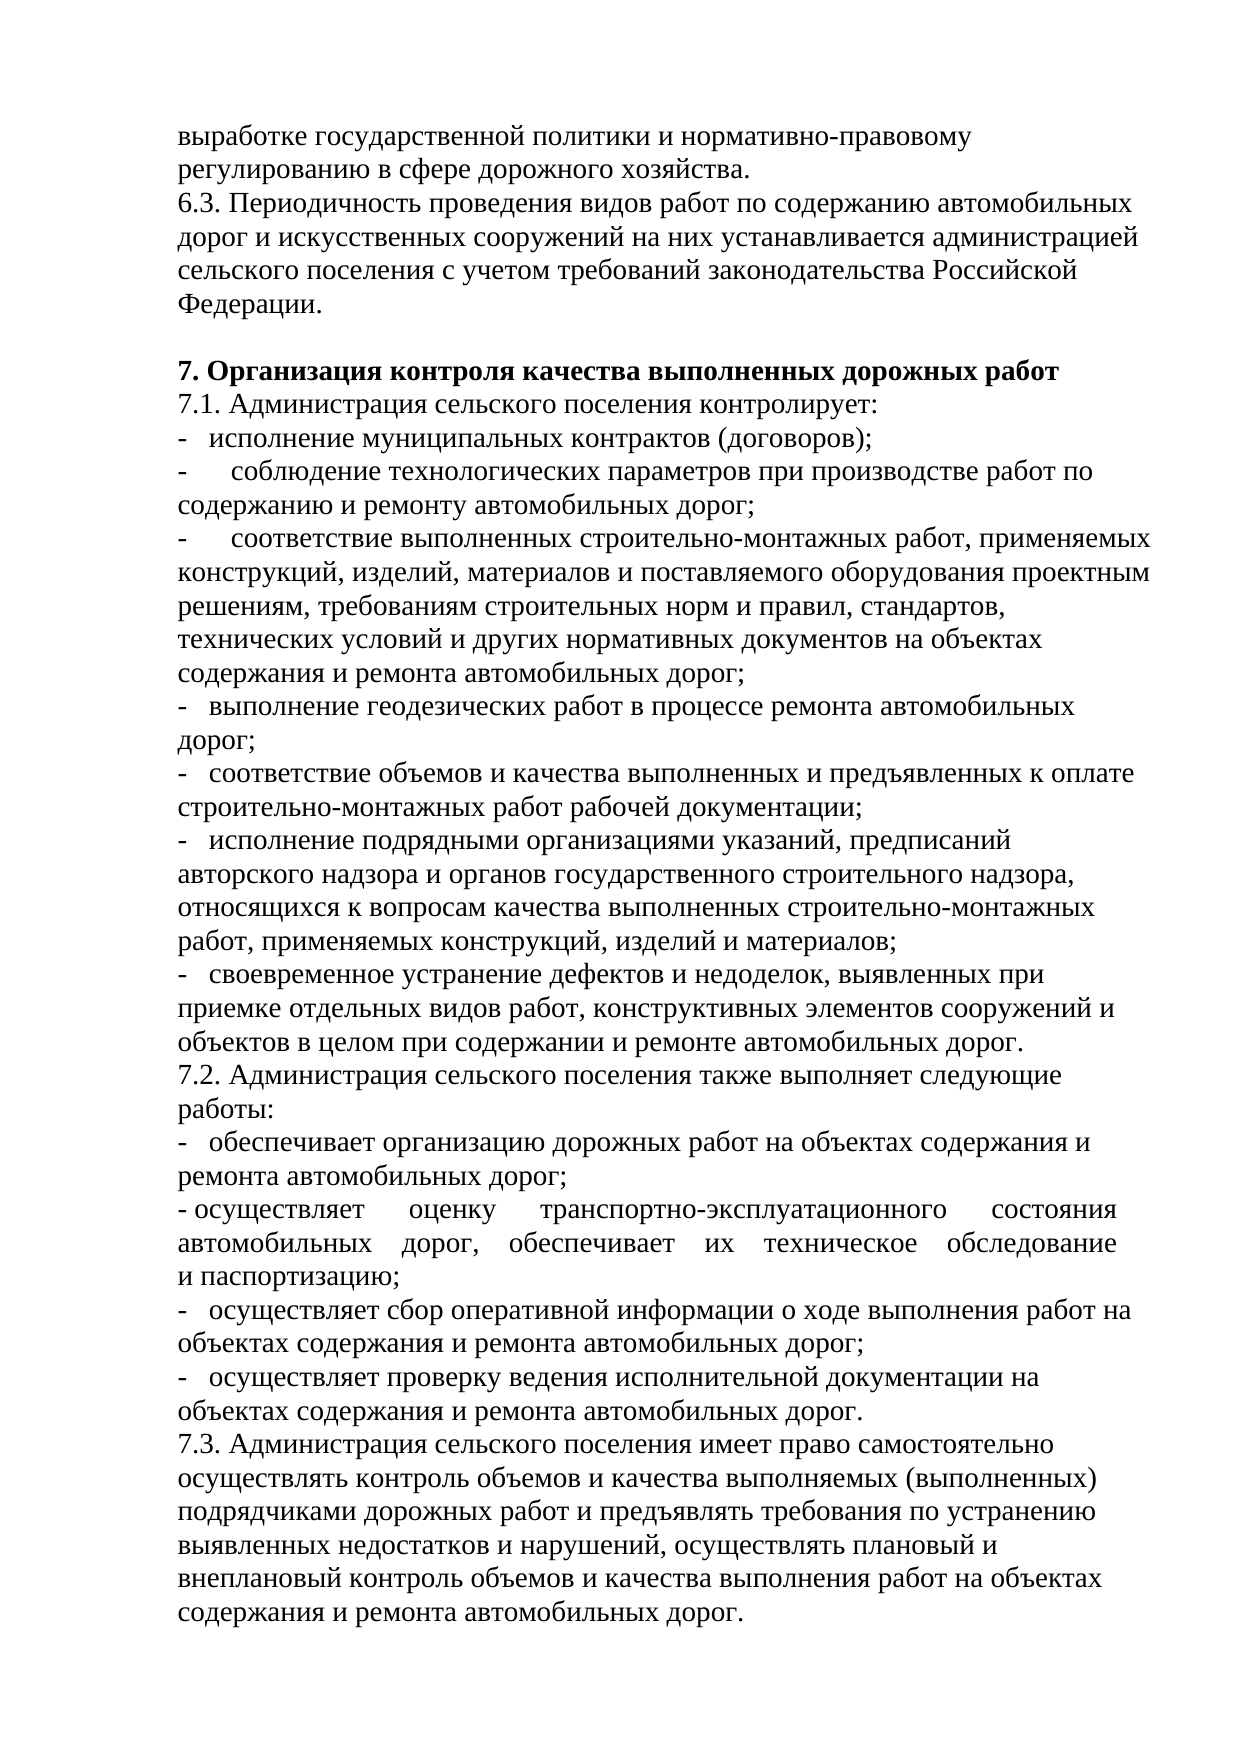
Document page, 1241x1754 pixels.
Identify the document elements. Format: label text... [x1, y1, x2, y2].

text - выполнение геодезических работ в процессе ремонта автомобильных дорог; [177, 688, 1152, 755]
text 7.3. Администрация сельского поселения имеет право самостоятельно осуществлять контроль объемов и качества выполняемых (выполненных) подрядчиками дорожных работ и предъявлять требования по устранению выявленных недостатков и нарушений, осуществлять плановый и внеплановый контроль объемов и качества выполнения работ на объектах содержания и ремонта автомобильных дорог. [177, 1426, 1152, 1627]
text - своевременное устранение дефектов и недоделок, выявленных при приемке отдельных видов работ, конструктивных элементов сооружений и объектов в целом при содержании и ремонте автомобильных дорог. [177, 957, 1152, 1057]
text - осуществляет оценку транспортно-эксплуатационного состояния автомобильных дорог, обеспечивает их техническое обследование и паспортизацию; [177, 1191, 1152, 1292]
text - исполнение муниципальных контрактов (договоров); [177, 420, 1152, 453]
text - осуществляет сбор оперативной информации о ходе выполнения работ на объектах содержания и ремонта автомобильных дорог; [177, 1292, 1152, 1359]
text - обеспечивает организацию дорожных работ на объектах содержания и ремонта автомобильных дорог; [177, 1124, 1152, 1191]
text - соответствие объемов и качества выполненных и предъявленных к оплате строительно-монтажных работ рабочей документации; [177, 755, 1152, 822]
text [177, 118, 1152, 185]
text - осуществляет проверку ведения исполнительной документации на объектах содержания и ремонта автомобильных дорог. [177, 1359, 1152, 1426]
text 6.3. Периодичность проведения видов работ по содержанию автомобильных дорог и искусственных сооружений на них устанавливается администрацией сельского поселения с учетом требований законодательства Российской Федерации. [177, 185, 1152, 319]
text 7.1. Администрация сельского поселения контролирует: [177, 386, 1152, 420]
text 7. Организация контроля качества выполненных дорожных работ [177, 353, 1152, 386]
text 7.2. Администрация сельского поселения также выполняет следующие работы: [177, 1057, 1152, 1124]
text - исполнение подрядными организациями указаний, предписаний авторского надзора и органов государственного строительного надзора, относящихся к вопросам качества выполненных строительно-монтажных работ, применяемых конструкций, изделий и материалов; [177, 822, 1152, 957]
text - соблюдение технологических параметров при производстве работ по содержанию и ремонту автомобильных дорог; [177, 453, 1152, 521]
text - соответствие выполненных строительно-монтажных работ, применяемых конструкций, изделий, материалов и поставляемого оборудования проектным решениям, требованиям строительных норм и правил, стандартов, технических условий и других нормативных документов на объектах содержания и ремонта автомобильных дорог; [177, 521, 1152, 688]
